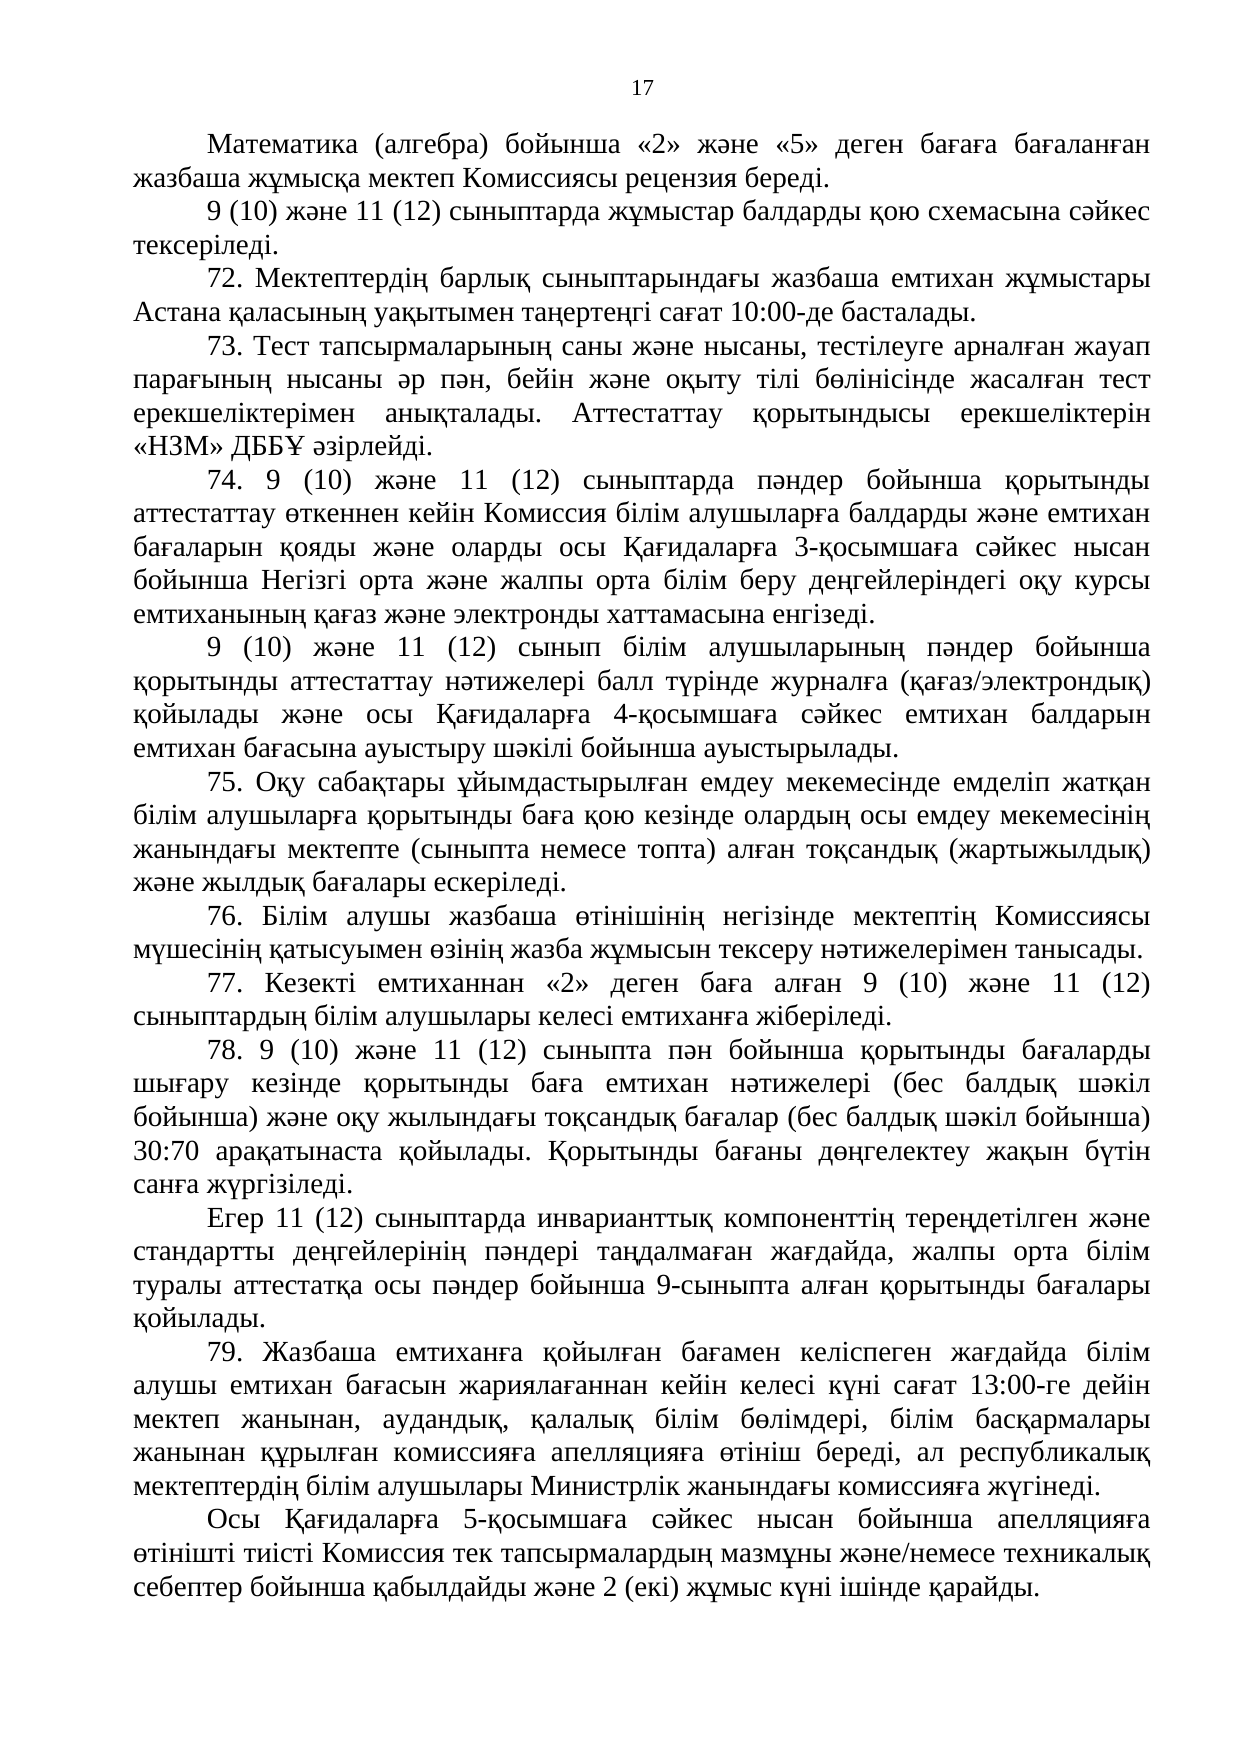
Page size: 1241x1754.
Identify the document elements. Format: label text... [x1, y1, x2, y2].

text 72. Мектептердің барлық сыныптарындағы жазбаша емтихан жұмыстары Астана қаласының уақытымен таңертеңгі сағат 10:00-де басталады. [133, 261, 1152, 328]
text 76. Білім алушы жазбаша өтінішінің негізінде мектептің Комиссиясы мүшесінің қатысуымен өзінің жазба жұмысын тексеру нәтижелерімен танысады. [133, 898, 1152, 965]
text 9 (10) және 11 (12) сынып білім алушыларының пәндер бойынша қорытынды аттестаттау нәтижелері балл түрінде журналға (қағаз/электрондық) қойылады және осы Қағидаларға 4-қосымшаға сәйкес емтихан балдарын емтихан бағасына ауыстыру шәкілі бойынша ауыстырылады. [133, 629, 1152, 764]
text 74. 9 (10) және 11 (12) сыныптарда пәндер бойынша қорытынды аттестаттау өткеннен кейін Комиссия білім алушыларға балдарды және емтихан бағаларын қояды және оларды осы Қағидаларға 3-қосымшаға сәйкес нысан бойынша Негізгі орта және жалпы орта білім беру деңгейлеріндегі оқу курсы емтиханының қағаз және электронды хаттамасына енгізеді. [133, 462, 1152, 629]
text Егер 11 (12) сыныптарда инварианттық компоненттің тереңдетілген және стандартты деңгейлерінің пәндері таңдалмаған жағдайда, жалпы орта білім туралы аттестатқа осы пәндер бойынша 9-сыныпта алған қорытынды бағалары қойылады. [133, 1200, 1152, 1334]
text Математика (алгебра) бойынша «2» және «5» деген бағаға бағаланған жазбаша жұмысқа мектеп Комиссиясы рецензия береді. [133, 126, 1152, 193]
text 75. Оқу сабақтары ұйымдастырылған емдеу мекемесінде емделіп жатқан білім алушыларға қорытынды баға қою кезінде олардың осы емдеу мекемесінің жанындағы мектепте (сыныпта немесе топта) алған тоқсандық (жартыжылдық) және жылдық бағалары ескеріледі. [133, 764, 1152, 898]
text 79. Жазбаша емтиханға қойылған бағамен келіспеген жағдайда білім алушы емтихан бағасын жариялағаннан кейін келесі күні сағат 13:00-ге дейін мектеп жанынан, аудандық, қалалық білім бөлімдері, білім басқармалары жанынан құрылған комиссияға апелляцияға өтініш береді, ал республикалық мектептердің білім алушылары Министрлік жанындағы комиссияға жүгінеді. [133, 1334, 1152, 1502]
text 77. Кезекті емтиханнан «2» деген баға алған 9 (10) және 11 (12) сыныптардың білім алушылары келесі емтиханға жіберіледі. [133, 965, 1152, 1032]
text Осы Қағидаларға 5-қосымшаға сәйкес нысан бойынша апелляцияға өтінішті тиісті Комиссия тек тапсырмалардың мазмұны және/немесе техникалық себептер бойынша қабылдайды және 2 (екі) жұмыс күні ішінде қарайды. [133, 1502, 1152, 1602]
text 9 (10) және 11 (12) сыныптарда жұмыстар балдарды қою схемасына сәйкес тексеріледі. [133, 193, 1152, 261]
text 73. Тест тапсырмаларының саны және нысаны, тестілеуге арналған жауап парағының нысаны әр пән, бейін және оқыту тілі бөлінісінде жасалған тест ерекшеліктерімен анықталады. Аттестаттау қорытындысы ерекшеліктерін «НЗМ» ДББҰ әзірлейді. [133, 328, 1152, 462]
text 78. 9 (10) және 11 (12) сыныпта пән бойынша қорытынды бағаларды шығару кезінде қорытынды баға емтихан нәтижелері (бес балдық шәкіл бойынша) және оқу жылындағы тоқсандық бағалар (бес балдық шәкіл бойынша) 30:70 арақатынаста қойылады. Қорытынды бағаны дөңгелектеу жақын бүтін санға жүргізіледі. [133, 1032, 1152, 1200]
